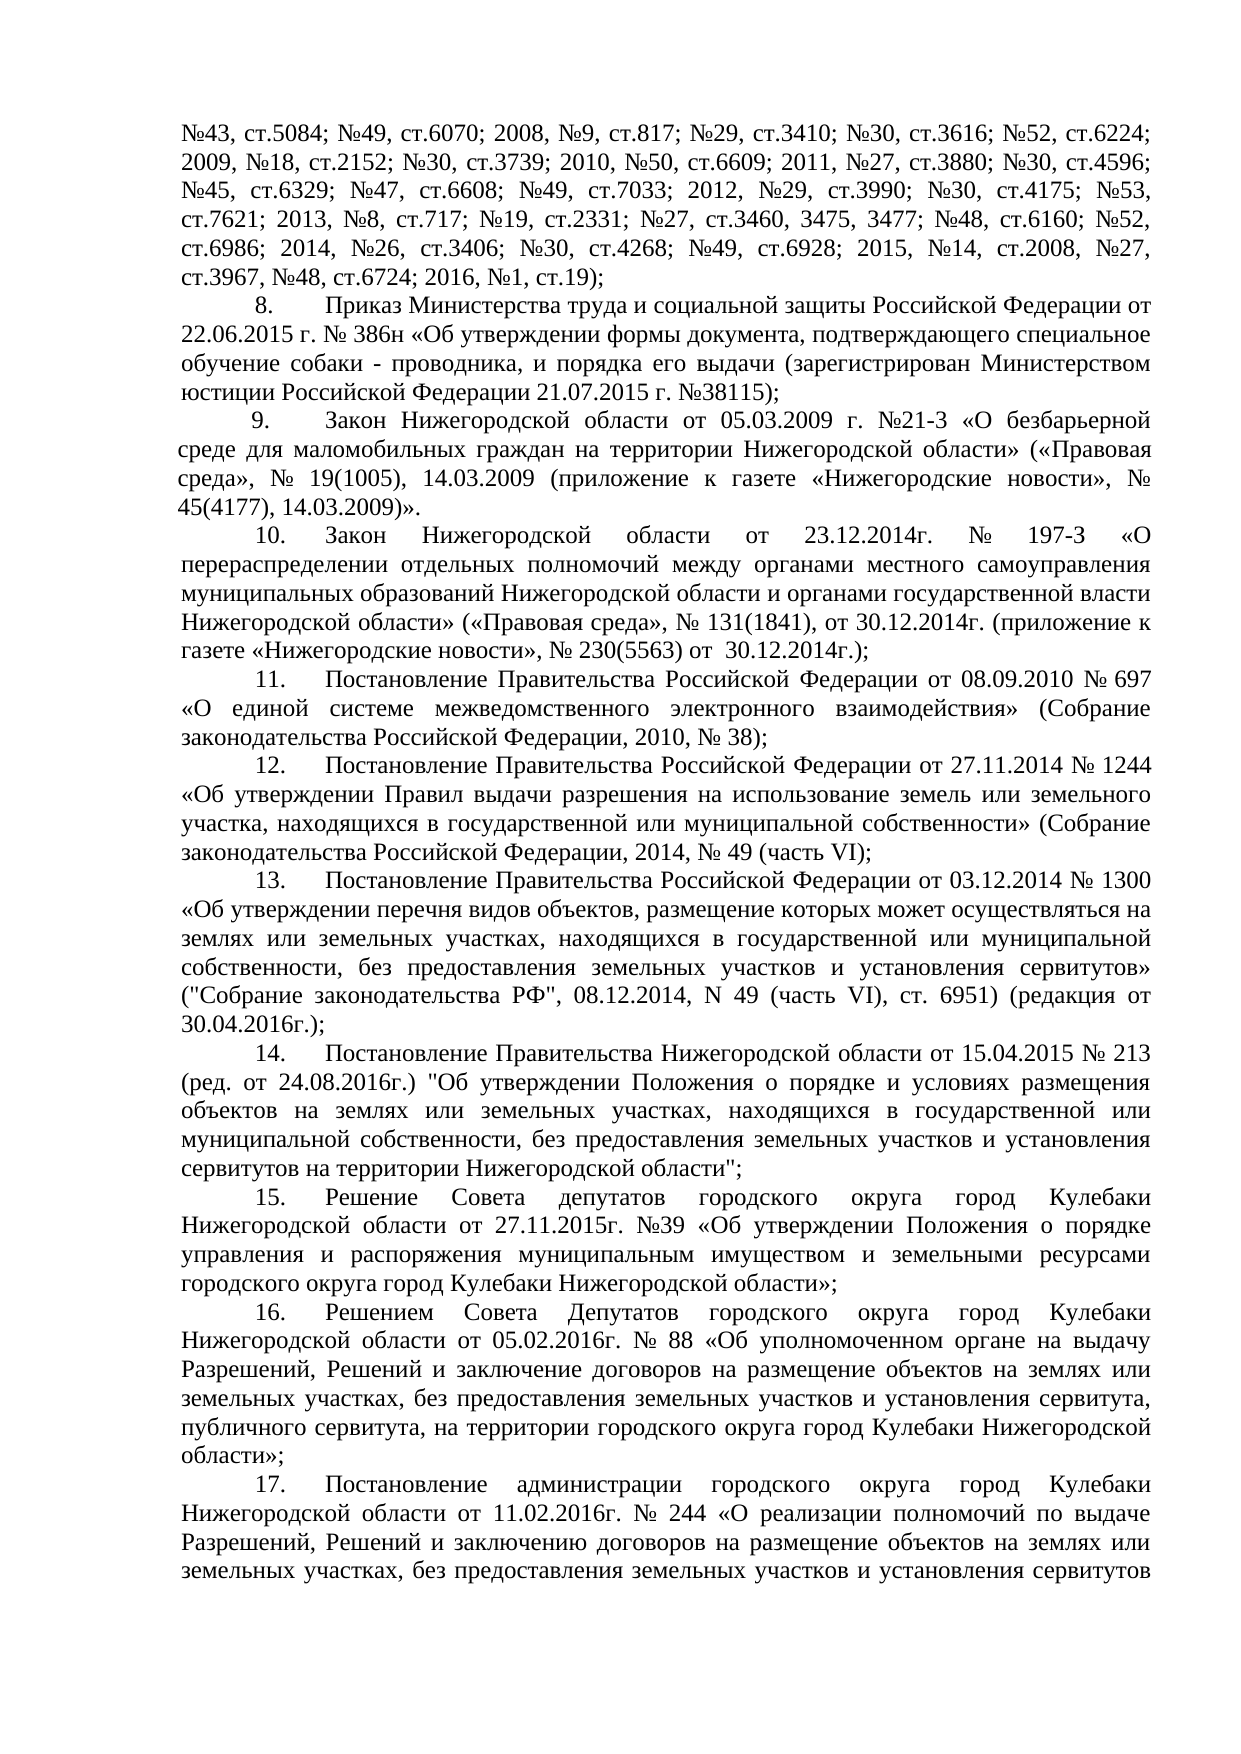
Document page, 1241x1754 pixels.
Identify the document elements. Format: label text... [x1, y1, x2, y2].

list Постановление Правительства Российской Федерации от 03.12.2014 № 1300 «Об утверждении перечня видов объектов, размещение которых может осуществляться на землях или земельных участках, находящихся в государственной или муниципальной собственности, без предоставления земельных участков и установления сервитутов» ("Собрание законодательства РФ", 08.12.2014, N 49 (часть VI), ст. 6951) (редакция от 30.04.2016г.); [181, 866, 1152, 1038]
list Решением Совета Депутатов городского округа город Кулебаки Нижегородской области от 05.02.2016г. № 88 «Об уполномоченном органе на выдачу Разрешений, Решений и заключение договоров на размещение объектов на землях или земельных участках, без предоставления земельных участков и установления сервитута, публичного сервитута, на территории городского округа город Кулебаки Нижегородской области»; [181, 1297, 1152, 1469]
list Постановление Правительства Российской Федерации от 08.09.2010 № 697 «О единой системе межведомственного электронного взаимодействия» (Собрание законодательства Российской Федерации, 2010, № 38); [181, 664, 1152, 751]
list Закон Нижегородской области от 23.12.2014г. № 197-З «О перераспределении отдельных полномочий между органами местного самоуправления муниципальных образований Нижегородской области и органами государственной власти Нижегородской области» («Правовая среда», № 131(1841), от 30.12.2014г. (приложение к газете «Нижегородские новости», № 230(5563) от 30.12.2014г.); [181, 521, 1152, 664]
list Постановление Правительства Нижегородской области от 15.04.2015 № 213 (ред. от 24.08.2016г.) "Об утверждении Положения о порядке и условиях размещения объектов на землях или земельных участках, находящихся в государственной или муниципальной собственности, без предоставления земельных участков и установления сервитутов на территории Нижегородской области"; [181, 1038, 1152, 1182]
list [181, 1469, 1152, 1584]
list Закон Нижегородской области от 05.03.2009 г. №21-3 «О безбарьерной среде для маломобильных граждан на территории Нижегородской области» («Правовая среда», № 19(1005), 14.03.2009 (приложение к газете «Нижегородские новости», № 45(4177), 14.03.2009)». [177, 406, 1152, 521]
list Решение Совета депутатов городского округа город Кулебаки Нижегородской области от 27.11.2015г. №39 «Об утверждении Положения о порядке управления и распоряжения муниципальным имуществом и земельными ресурсами городского округа город Кулебаки Нижегородской области»; [181, 1182, 1152, 1297]
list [181, 118, 1152, 291]
list Постановление Правительства Российской Федерации от 27.11.2014 № 1244 «Об утверждении Правил выдачи разрешения на использование земель или земельного участка, находящихся в государственной или муниципальной собственности» (Собрание законодательства Российской Федерации, 2014, № 49 (часть VI); [181, 751, 1152, 866]
list Приказ Министерства труда и социальной защиты Российской Федерации от 22.06.2015 г. № 386н «Об утверждении формы документа, подтверждающего специальное обучение собаки - проводника, и порядка его выдачи (зарегистрирован Министерством юстиции Российской Федерации 21.07.2015 г. №38115); [181, 291, 1152, 406]
